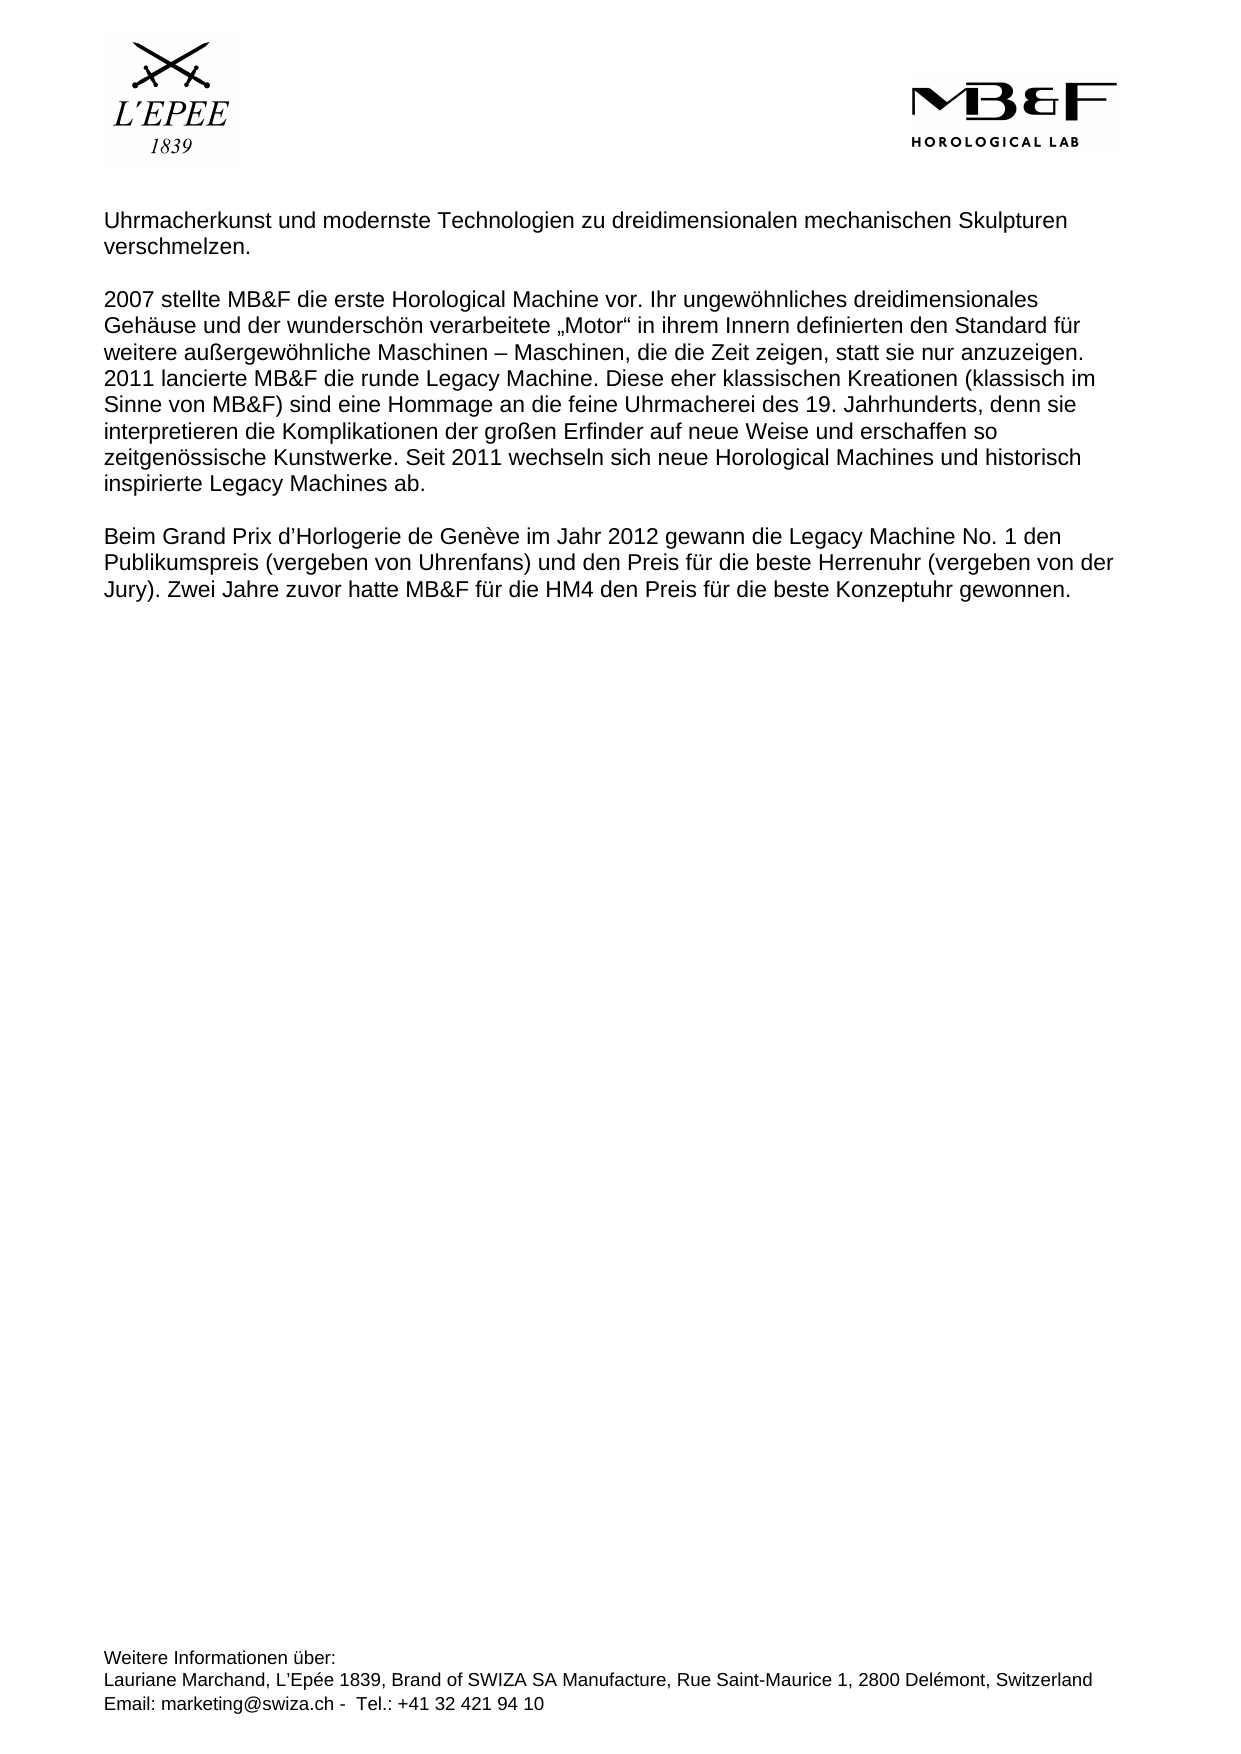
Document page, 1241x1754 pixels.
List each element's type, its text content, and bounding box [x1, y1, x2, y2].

text Beim Grand Prix d’Horlogerie de Genève im Jahr 2012 gewann die Legacy Machine No. 1 den Publikumspreis (vergeben von Uhrenfans) und den Preis für die beste Herrenuhr (vergeben von der Jury). Zwei Jahre zuvor hatte MB&F für die HM4 den Preis für die beste Konzeptuhr gewonnen. [103, 523, 1122, 602]
picture [908, 73, 1123, 151]
text 2007 stellte MB&F die erste Horological Machine vor. Ihr ungewöhnliches dreidimensionales Gehäuse und der wunderschön verarbeitete „Motor“ in ihrem Innern definierten den Standard für weitere außergewöhnliche Maschinen – Maschinen, die die Zeit zeigen, statt sie nur anzuzeigen. 2011 lancierte MB&F die runde Legacy Machine. Diese eher klassischen Kreationen (klassisch im Sinne von MB&F) sind eine Hommage an die feine Uhrmacherei des 19. Jahrhunderts, denn sie interpretieren die Komplikationen der großen Erfinder auf neue Weise und erschaffen so zeitgenössische Kunstwerke. Seit 2011 wechseln sich neue Horological Machines und historisch inspirierte Legacy Machines ab. [103, 286, 1122, 497]
picture [103, 30, 239, 166]
